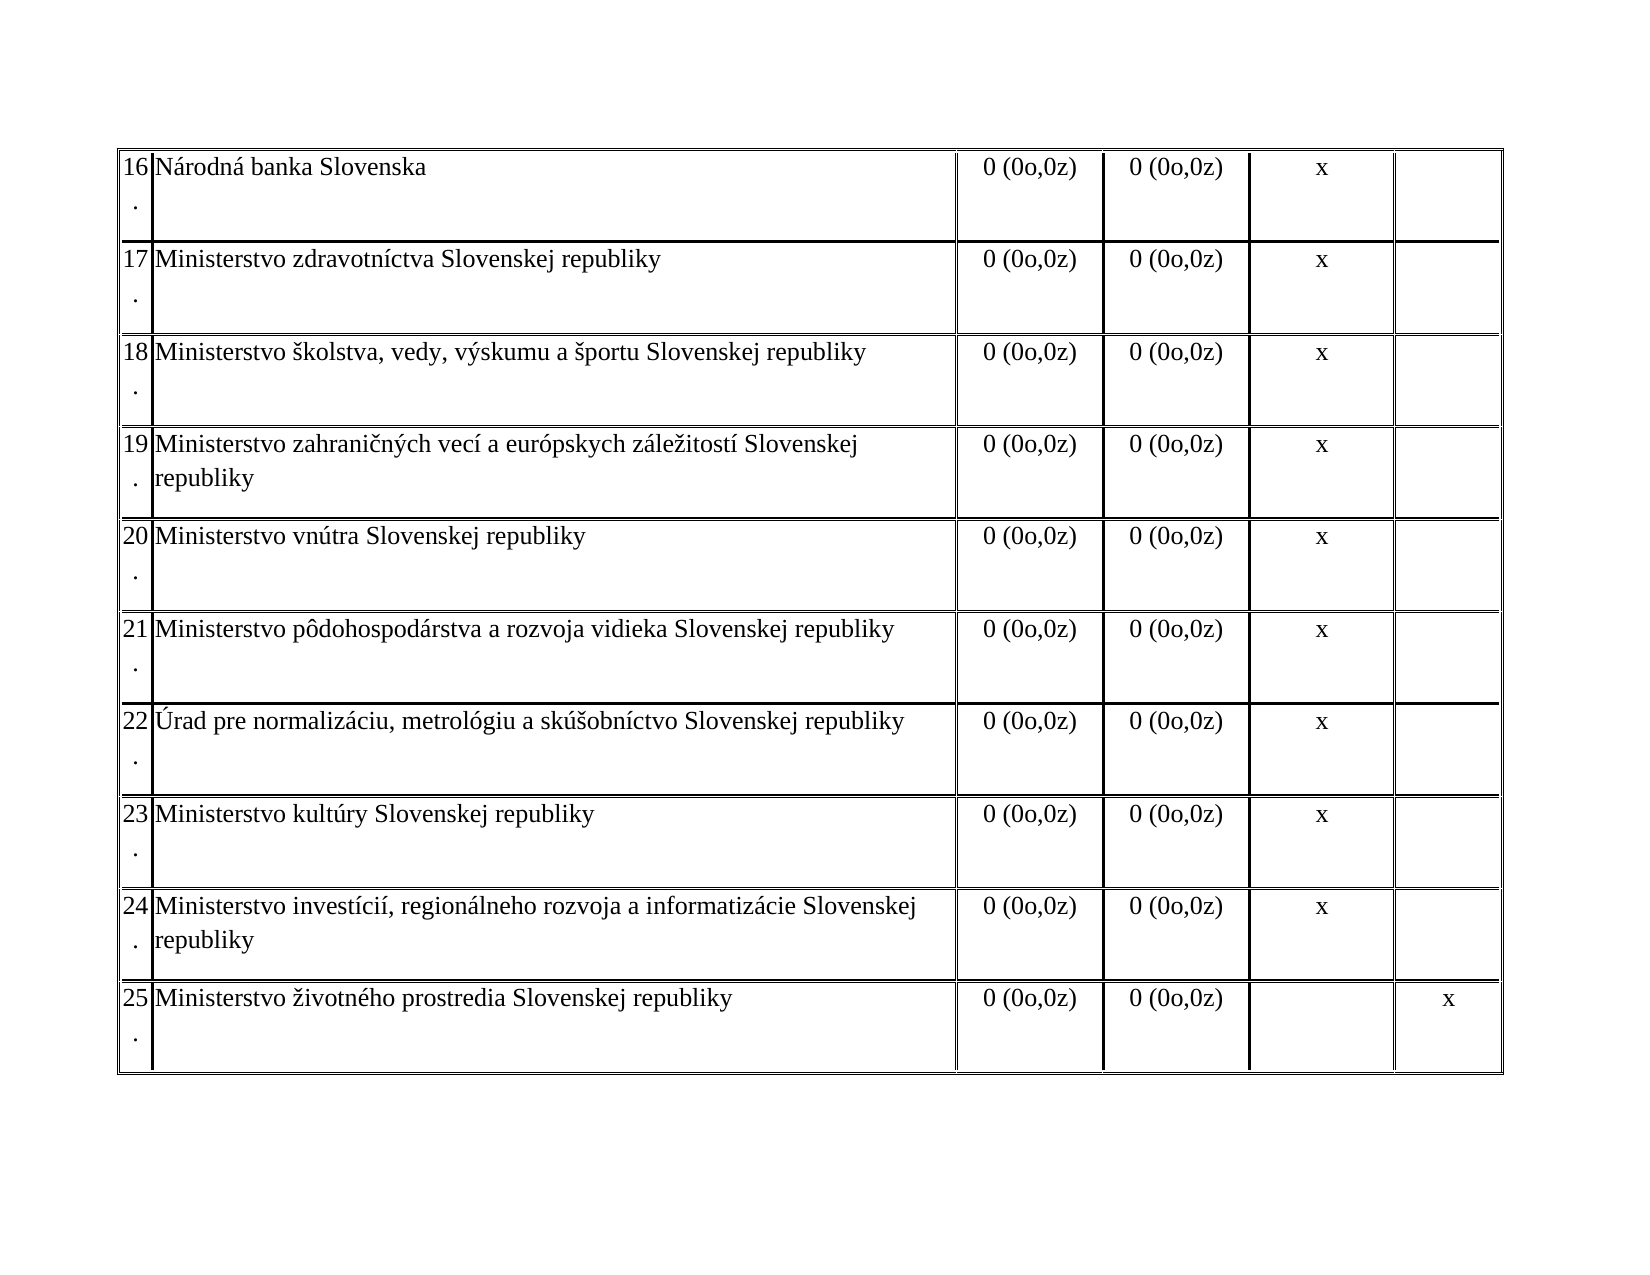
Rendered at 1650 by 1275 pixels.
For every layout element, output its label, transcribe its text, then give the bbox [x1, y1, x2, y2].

table_cell 24. [118, 887, 152, 979]
table_cell 16. [120, 151, 152, 240]
table_cell x [1251, 613, 1393, 702]
table_cell x [1251, 243, 1393, 332]
table_cell 0 (0o,0z) [958, 705, 1102, 794]
table_cell 0 (0o,0z) [958, 521, 1102, 609]
table_cell x [1249, 151, 1394, 240]
table_cell x [1251, 890, 1393, 979]
table_cell 25. [120, 979, 152, 1072]
table_cell 0 (0o,0z) [1105, 243, 1248, 332]
table_cell 0 (0o,0z) [958, 336, 1102, 425]
table_cell Ministerstvo životného prostredia Slovenskej republiky [152, 983, 957, 1072]
table_cell 17. [120, 240, 151, 332]
table_cell Ministerstvo zahraničných vecí a európskych záležitostí Slovenskej republiky [154, 428, 955, 517]
table_cell 0 (0o,0z) [1105, 705, 1248, 794]
table_cell x [1251, 336, 1393, 425]
table_cell [1395, 887, 1502, 979]
table_cell 0 (0o,0z) [1105, 521, 1248, 609]
table_cell Ministerstvo školstva, vedy, výskumu a športu Slovenskej republiky [154, 336, 955, 425]
table_cell 0 (0o,0z) [1105, 336, 1248, 425]
table_cell 23. [120, 794, 151, 887]
table_cell 0 (0o,0z) [1105, 798, 1248, 887]
table_cell 0 (0o,0z) [958, 428, 1102, 517]
table_cell Národná banka Slovenska [152, 151, 957, 240]
table_cell [1395, 425, 1502, 517]
table_cell 0 (0o,0z) [958, 613, 1102, 702]
table_cell 20. [120, 517, 151, 609]
table_cell Ministerstvo investícií, regionálneho rozvoja a informatizácie Slovenskej republiky [154, 890, 955, 979]
table_cell 0 (0o,0z) [1103, 983, 1249, 1072]
table_cell 0 (0o,0z) [958, 890, 1102, 979]
table_cell 0 (0o,0z) [958, 798, 1102, 887]
table_cell 0 (0o,0z) [1105, 613, 1248, 702]
table_cell 0 (0o,0z) [957, 983, 1103, 1072]
table_cell x [1251, 521, 1393, 609]
table_cell x [1251, 428, 1393, 517]
table_cell 22. [120, 702, 151, 794]
table_cell [1249, 983, 1394, 1072]
table_cell Ministerstvo zdravotníctva Slovenskej republiky [154, 243, 955, 332]
table_cell [1396, 610, 1501, 702]
table_cell x [1251, 705, 1393, 794]
table_cell 19. [118, 425, 152, 517]
table_cell [1396, 332, 1501, 425]
table_cell 0 (0o,0z) [1103, 151, 1249, 240]
table_cell x [1251, 798, 1393, 887]
table_cell x [1395, 979, 1501, 1072]
table_cell Ministerstvo pôdohospodárstva a rozvoja vidieka Slovenskej republiky [154, 613, 955, 702]
table_cell Ministerstvo kultúry Slovenskej republiky [154, 798, 955, 887]
table_cell Úrad pre normalizáciu, metrológiu a skúšobníctvo Slovenskej republiky [154, 705, 955, 794]
table_cell [1396, 517, 1501, 609]
table_cell [1395, 151, 1501, 240]
table_cell 0 (0o,0z) [957, 149, 1103, 240]
table_cell [1396, 702, 1501, 794]
table_cell 0 (0o,0z) [958, 243, 1102, 332]
table_cell 18. [120, 332, 151, 425]
table_cell 0 (0o,0z) [1105, 890, 1248, 979]
table_cell [1396, 794, 1501, 887]
table_cell Ministerstvo vnútra Slovenskej republiky [154, 521, 955, 609]
table_cell 0 (0o,0z) [1105, 428, 1248, 517]
table_cell 21. [120, 610, 151, 702]
table_cell [1396, 240, 1501, 332]
